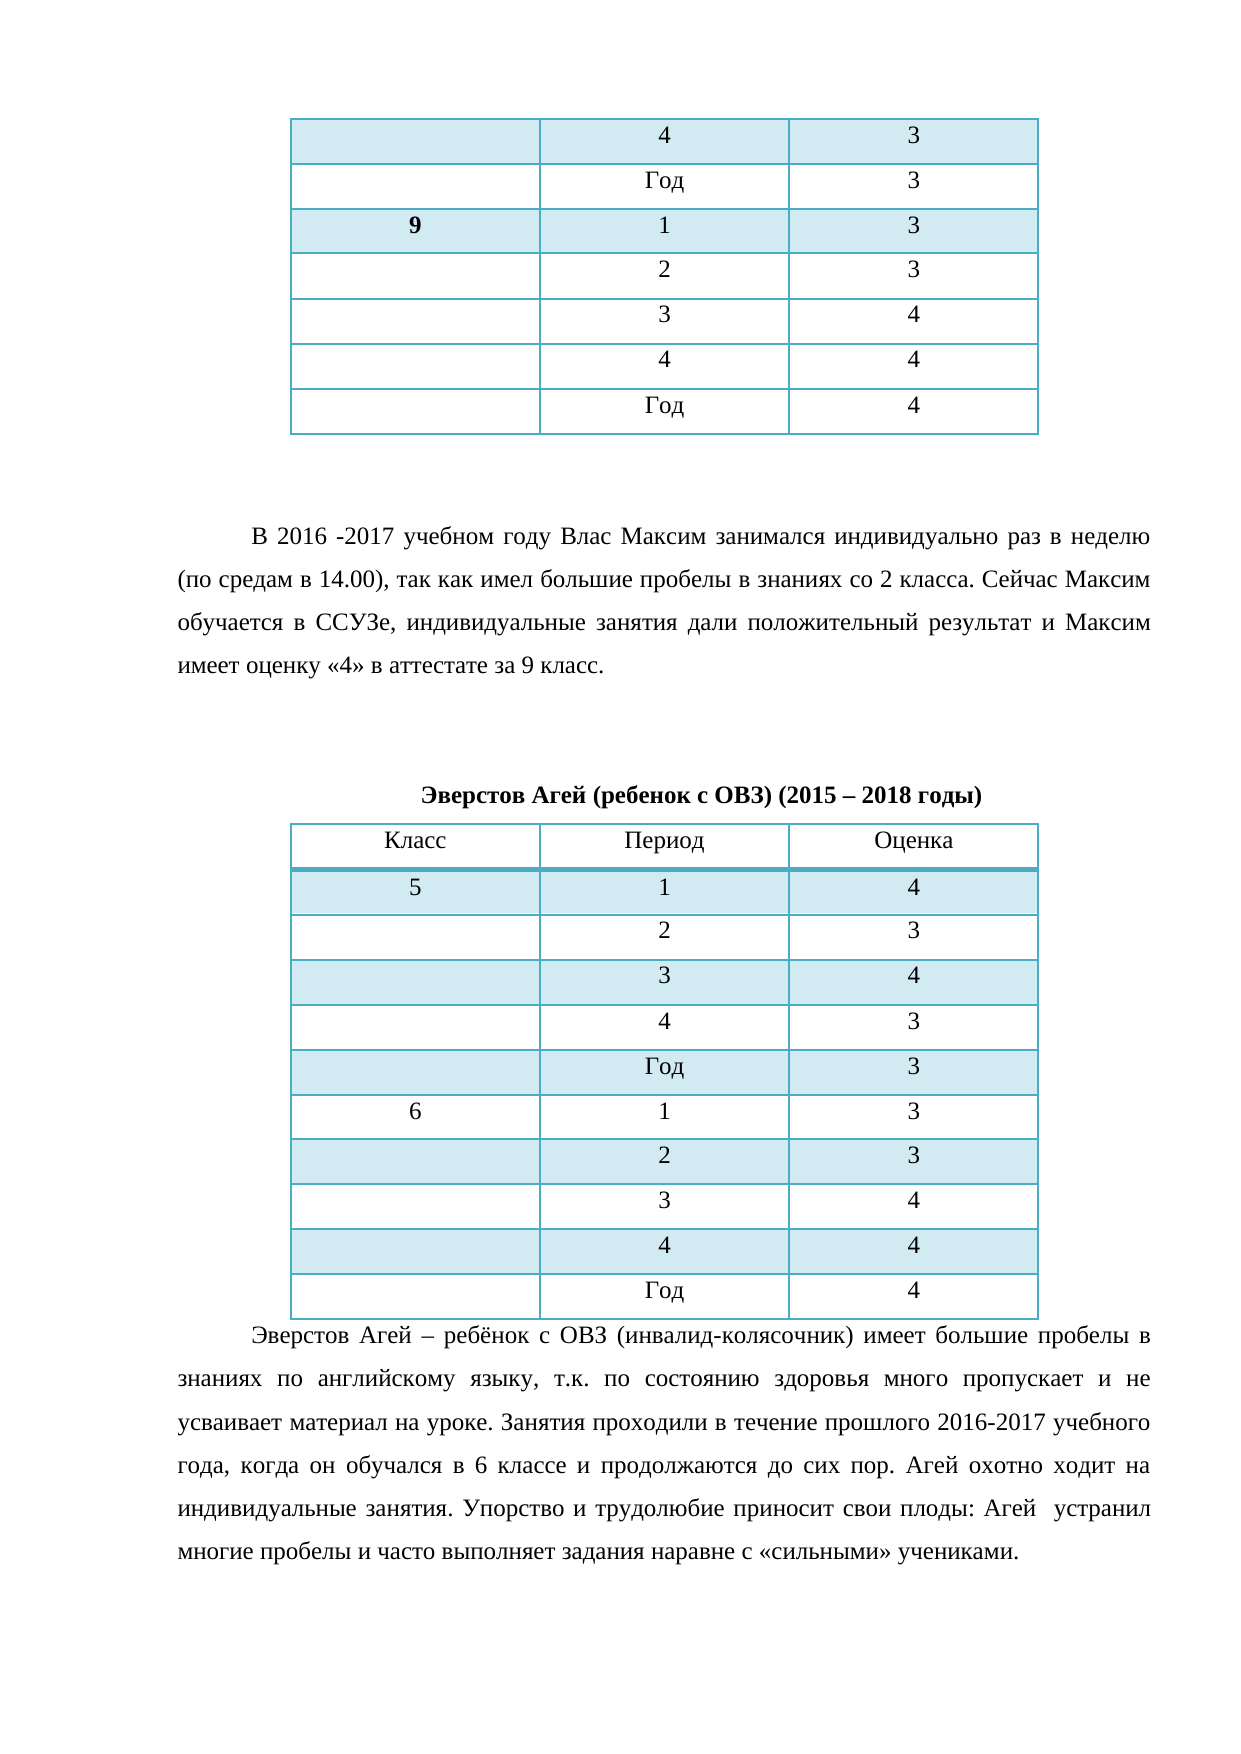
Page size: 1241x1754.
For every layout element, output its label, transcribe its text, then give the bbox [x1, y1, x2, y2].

table_cell 3 [541, 300, 788, 342]
table_cell 3 [790, 916, 1037, 958]
table_cell Год [541, 1051, 788, 1094]
table_cell 4 [790, 300, 1037, 342]
table_cell 3 [790, 165, 1037, 208]
table_cell 4 [541, 1230, 788, 1273]
text В 2016 -2017 учебном году Влас Максим занимался индивидуально раз в неделю (по средам в 14.00), так как имел большие пробелы в знаниях со 2 класса. Сейчас Максим обучается в ССУЗе, индивидуальные занятия дали положительный результат и Максим имеет оценку «4» в аттестате за 9 класс. [177, 521, 1152, 679]
text Эверстов Агей (ребенок с ОВЗ) (2015 – 2018 годы) [177, 780, 1152, 808]
table_header Класс [292, 825, 539, 867]
table_header Период [541, 825, 788, 867]
table_cell [292, 345, 539, 388]
table_cell 2 [541, 1140, 788, 1183]
table_cell 5 [292, 872, 539, 913]
table_cell 4 [541, 120, 788, 163]
table_cell [292, 254, 539, 297]
table_cell [292, 390, 539, 433]
table_cell [292, 1185, 539, 1228]
text Эверстов Агей – ребёнок с ОВЗ (инвалид-колясочник) имеет большие пробелы в знаниях по английскому языку, т.к. по состоянию здоровья много пропускает и не усваивает материал на уроке. Занятия проходили в течение прошлого 2016-2017 учебного года, когда он обучался в 6 классе и продолжаются до сих пор. Агей охотно ходит на индивидуальные занятия. Упорство и трудолюбие приносит свои плоды: Агей устранил многие пробелы и часто выполняет задания наравне с «сильными» учениками. [177, 1320, 1152, 1565]
table_cell [292, 300, 539, 342]
table_cell 3 [790, 1096, 1037, 1138]
table_cell [292, 1230, 539, 1273]
table_cell [292, 165, 539, 208]
table_cell [292, 961, 539, 1004]
table_cell 4 [790, 345, 1037, 388]
table_cell [292, 1051, 539, 1094]
table_cell 1 [541, 872, 788, 913]
table_cell [292, 1275, 539, 1318]
table_cell Год [541, 165, 788, 208]
table_cell [292, 120, 539, 163]
table_cell 2 [541, 254, 788, 297]
table_cell [292, 1140, 539, 1183]
table_cell 4 [790, 961, 1037, 1004]
table_cell 3 [790, 1051, 1037, 1094]
table_cell 3 [790, 1140, 1037, 1183]
table_cell [292, 916, 539, 958]
table_cell [292, 1006, 539, 1049]
table_cell 2 [541, 916, 788, 958]
table_cell 4 [790, 1275, 1037, 1318]
table_cell Год [541, 1275, 788, 1318]
table_cell 9 [292, 210, 539, 252]
table_header Оценка [790, 825, 1037, 867]
table_cell 3 [790, 210, 1037, 252]
table_cell 3 [790, 120, 1037, 163]
table_cell 4 [790, 390, 1037, 433]
table_cell 4 [790, 872, 1037, 913]
table_cell 4 [541, 345, 788, 388]
table_cell 3 [541, 961, 788, 1004]
table_cell 4 [541, 1006, 788, 1049]
table_cell 4 [790, 1185, 1037, 1228]
table_cell 1 [541, 1096, 788, 1138]
table_cell 3 [790, 254, 1037, 297]
table_cell 1 [541, 210, 788, 252]
table_cell 3 [541, 1185, 788, 1228]
table_cell Год [541, 390, 788, 433]
table_cell 6 [292, 1096, 539, 1138]
table_cell 4 [790, 1230, 1037, 1273]
table_cell 3 [790, 1006, 1037, 1049]
